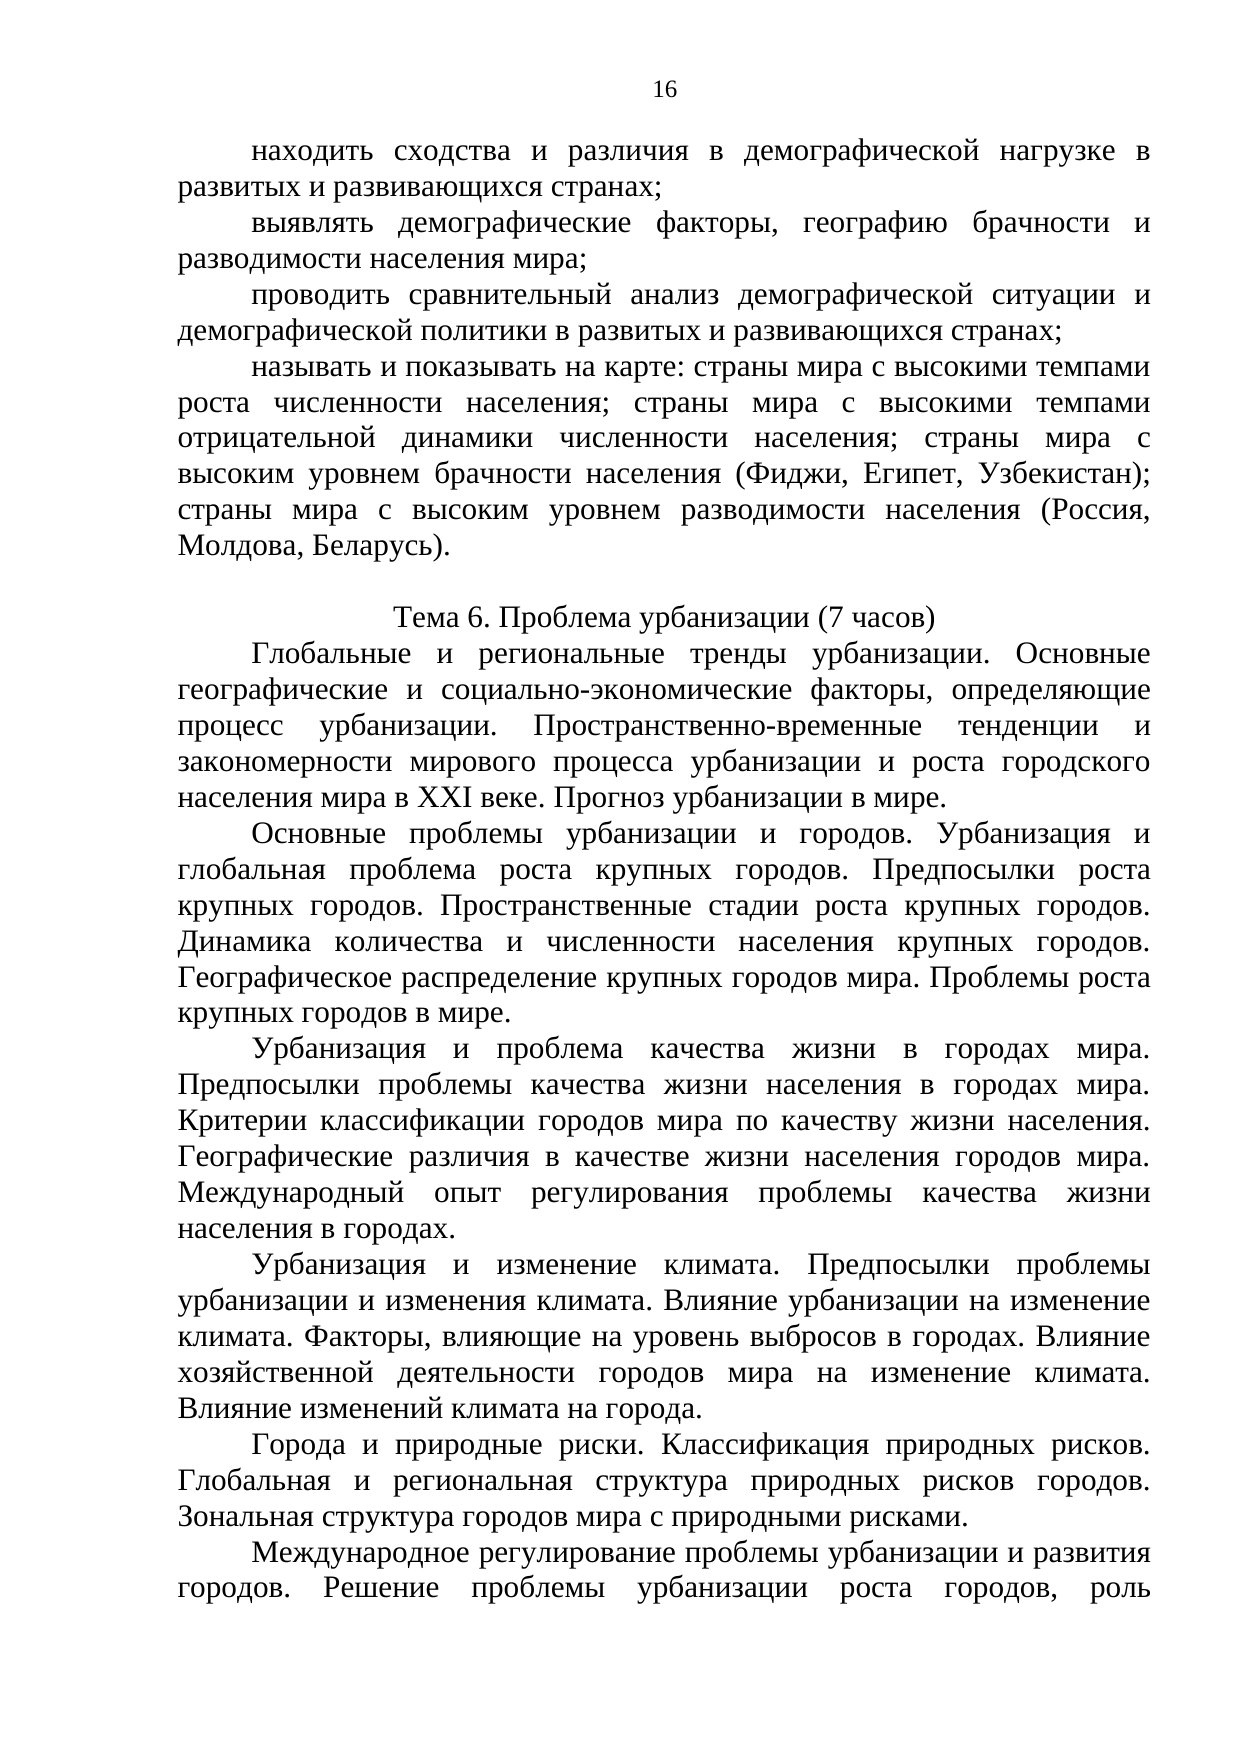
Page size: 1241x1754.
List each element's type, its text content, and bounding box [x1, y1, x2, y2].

text Тема 6. Проблема урбанизации (7 часов) [177, 598, 1152, 634]
text называть и показывать на карте: страны мира с высокими темпами роста численности населения; страны мира с высокими темпами отрицательной динамики численности населения; страны мира с высоким уровнем брачности населения (Фиджи, Египет, Узбекистан); страны мира с высоким уровнем разводимости населения (Россия, Молдова, Беларусь). [177, 347, 1152, 562]
text Урбанизация и проблема качества жизни в городах мира. Предпосылки проблемы качества жизни населения в городах мира. Критерии классификации городов мира по качеству жизни населения. Географические различия в качестве жизни населения городов мира. Международный опыт регулирования проблемы качества жизни населения в городах. [177, 1030, 1152, 1245]
text Основные проблемы урбанизации и городов. Урбанизация и глобальная проблема роста крупных городов. Предпосылки роста крупных городов. Пространственные стадии роста крупных городов. Динамика количества и численности населения крупных городов. Географическое распределение крупных городов мира. Проблемы роста крупных городов в мире. [177, 814, 1152, 1030]
text Города и природные риски. Классификация природных рисков. Глобальная и региональная структура природных рисков городов. Зональная структура городов мира с природными рисками. [177, 1425, 1152, 1533]
text находить сходства и различия в демографической нагрузке в развитых и развивающихся странах; [177, 131, 1152, 203]
text проводить сравнительный анализ демографической ситуации и демографической политики в развитых и развивающихся странах; [177, 275, 1152, 347]
text Урбанизация и изменение климата. Предпосылки проблемы урбанизации и изменения климата. Влияние урбанизации на изменение климата. Факторы, влияющие на уровень выбросов в городах. Влияние хозяйственной деятельности городов мира на изменение климата. Влияние изменений климата на города. [177, 1245, 1152, 1425]
text Глобальные и региональные тренды урбанизации. Основные географические и социально-экономические факторы, определяющие процесс урбанизации. Пространственно-временные тенденции и закономерности мирового процесса урбанизации и роста городского населения мира в ХХI веке. Прогноз урбанизации в мире. [177, 634, 1152, 814]
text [177, 1533, 1152, 1605]
text выявлять демографические факторы, географию брачности и разводимости населения мира; [177, 203, 1152, 275]
